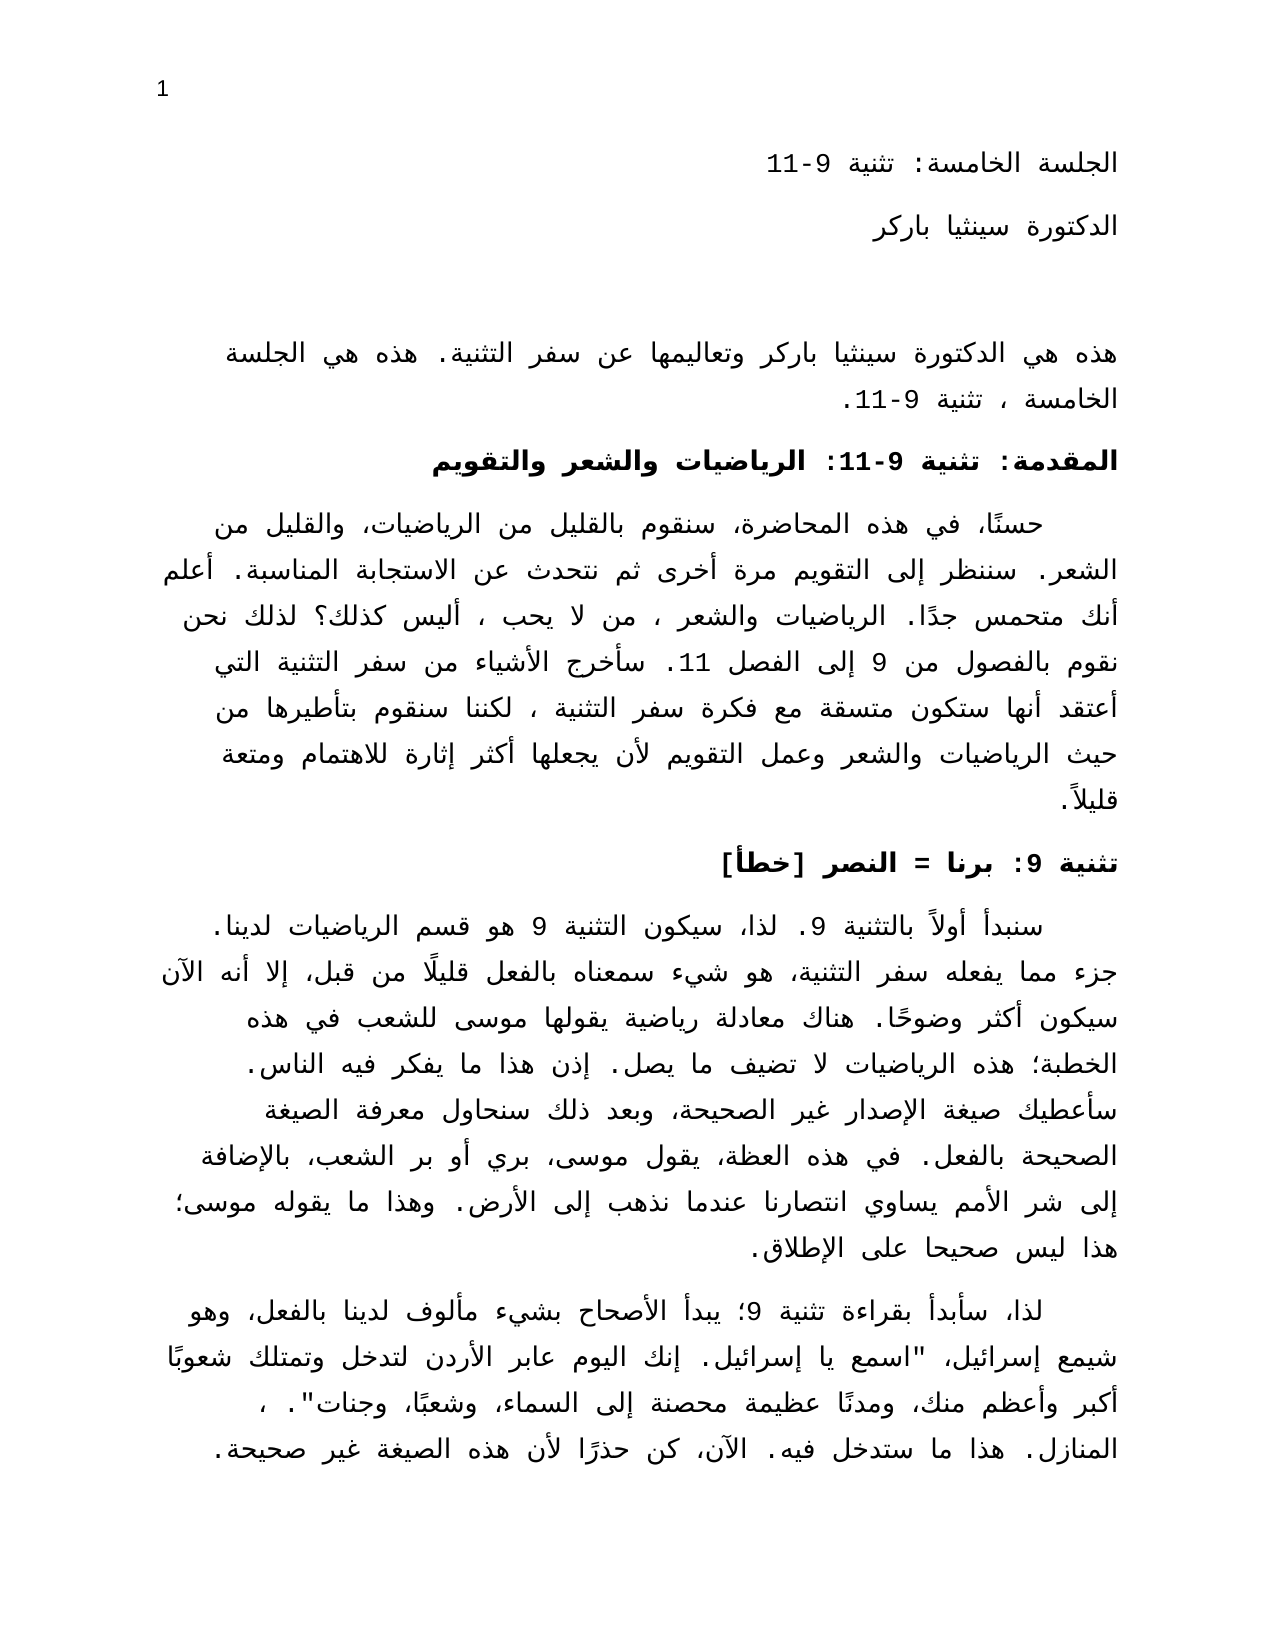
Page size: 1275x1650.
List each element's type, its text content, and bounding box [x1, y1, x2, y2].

text الدكتورة سينثيا باركر [156, 213, 1118, 243]
text هذه هي الدكتورة سينثيا باركر وتعاليمها عن سفر التثنية. هذه هي الجلسة الخامسة ، تثنية 9-11. [156, 339, 1118, 416]
text حسنًا، في هذه المحاضرة، سنقوم بالقليل من الرياضيات، والقليل من الشعر. سننظر إلى التقويم مرة أخرى ثم نتحدث عن الاستجابة المناسبة. أعلم أنك متحمس جدًا. الرياضيات والشعر ، من لا يحب ، أليس كذلك؟ لذلك نحن نقوم بالفصول من 9 إلى الفصل 11. سأخرج الأشياء من سفر التثنية التي أعتقد أنها ستكون متسقة مع فكرة سفر التثنية ، لكننا سنقوم بتأطيرها من حيث الرياضيات والشعر وعمل التقويم لأن يجعلها أكثر إثارة للاهتمام ومتعة قليلاً. [156, 511, 1118, 818]
text سنبدأ أولاً بالتثنية 9. لذا، سيكون التثنية 9 هو قسم الرياضيات لدينا. جزء مما يفعله سفر التثنية، هو شيء سمعناه بالفعل قليلًا من قبل، إلا أنه الآن سيكون أكثر وضوحًا. هناك معادلة رياضية يقولها موسى للشعب في هذه الخطبة؛ هذه الرياضيات لا تضيف ما يصل. إذن هذا ما يفكر فيه الناس. سأعطيك صيغة الإصدار غير الصحيحة، وبعد ذلك سنحاول معرفة الصيغة الصحيحة بالفعل. في هذه العظة، يقول موسى، بري أو بر الشعب، بالإضافة إلى شر الأمم يساوي انتصارنا عندما نذهب إلى الأرض. وهذا ما يقوله موسى؛ هذا ليس صحيحا على الإطلاق. [156, 912, 1118, 1266]
text تثنية 9: برنا = النصر [خطأ] [156, 850, 1118, 881]
text الجلسة الخامسة: تثنية 9-11 [156, 150, 1118, 181]
text لذا، سأبدأ بقراءة تثنية 9؛ يبدأ الأصحاح بشيء مألوف لدينا بالفعل، وهو شيمع إسرائيل، "اسمع يا إسرائيل. إنك اليوم عابر الأردن لتدخل وتمتلك شعوبًا أكبر وأعظم منك، ومدنًا عظيمة محصنة إلى السماء، وشعبًا، وجنات". ، المنازل. هذا ما ستدخل فيه. الآن، كن حذرًا لأن هذه الصيغة غير صحيحة. [156, 1297, 1118, 1466]
text المقدمة: تثنية 9-11: الرياضيات والشعر والتقويم [156, 448, 1118, 479]
